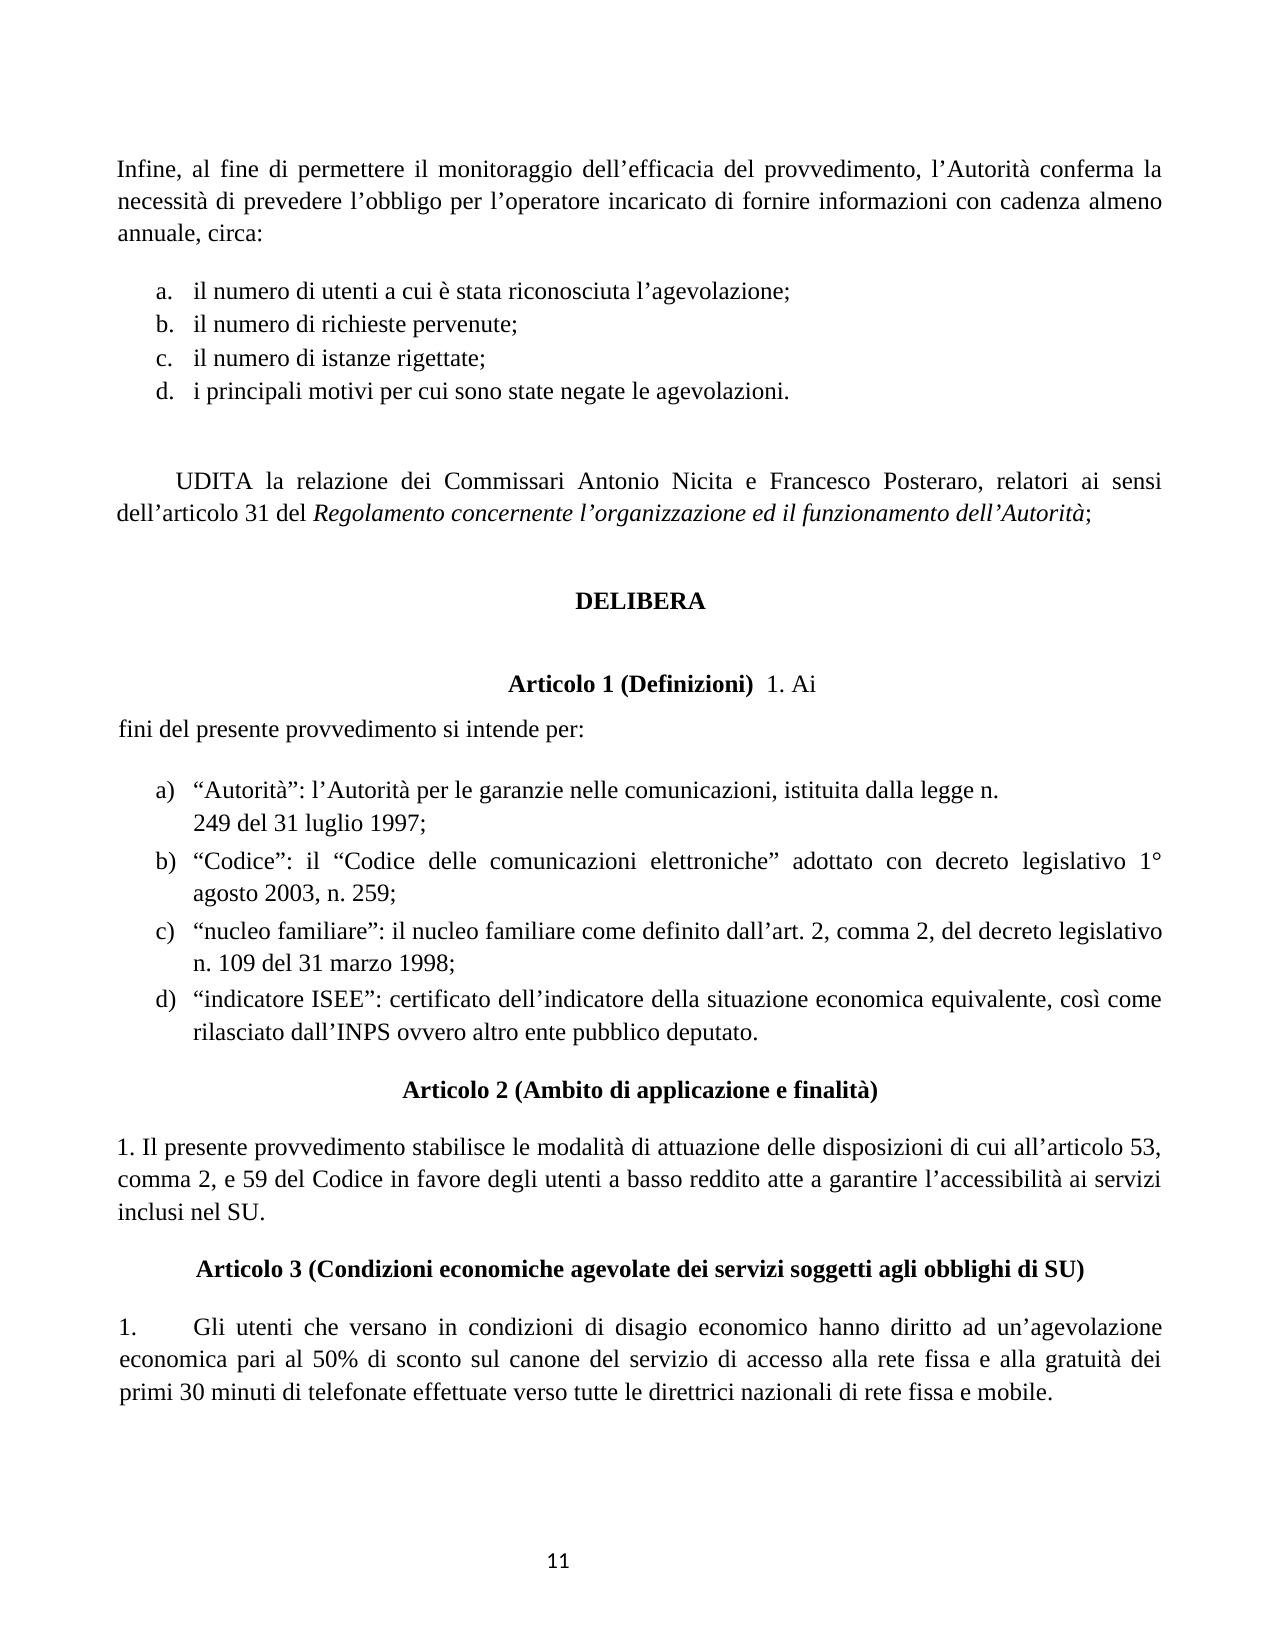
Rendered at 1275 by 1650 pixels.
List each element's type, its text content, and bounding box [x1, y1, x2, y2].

list “Autorità”: l’Autorità per le garanzie nelle comunicazioni, istituita dalla legge n. [155, 775, 1163, 804]
subtitle Articolo 3 (Condizioni economiche agevolate dei servizi soggetti agli obblighi di SU) [118, 1254, 1162, 1283]
list i principali motivi per cui sono state negate le agevolazioni. [156, 376, 1163, 405]
text Infine, al fine di permettere il monitoraggio dell’efficacia del provvedimento, l’Autorità conferma la necessità di prevedere l’obbligo per l’operatore incaricato di fornire informazioni con cadenza almeno annuale, circa: [116, 154, 1163, 247]
list il numero di istanze rigettate; [156, 343, 1163, 371]
list il numero di richieste pervenute; [156, 309, 1163, 338]
list Gli utenti che versano in condizioni di disagio economico hanno diritto ad un’agevolazione economica pari al 50% di sconto sul canone del servizio di accesso alla rete fissa e alla gratuità dei primi 30 minuti di telefonate effettuate verso tutte le direttrici nazionali di rete fissa e mobile. [118, 1312, 1163, 1405]
list “nucleo familiare”: il nucleo familiare come definito dall’art. 2, comma 2, del decreto legislativo n. 109 del 31 marzo 1998; [155, 916, 1163, 977]
text 1. Il presente provvedimento stabilisce le modalità di attuazione delle disposizioni di cui all’articolo 53, comma 2, e 59 del Codice in favore degli utenti a basso reddito atte a garantire l’accessibilità ai servizi inclusi nel SU. [116, 1132, 1163, 1226]
subtitle DELIBERA [118, 586, 1163, 615]
list “Codice”: il “Codice delle comunicazioni elettroniche” adottato con decreto legislativo 1° agosto 2003, n. 259; [155, 846, 1163, 907]
list “indicatore ISEE”: certificato dell’indicatore della situazione economica equivalente, così come rilasciato dall’INPS ovvero altro ente pubblico deputato. [155, 984, 1163, 1046]
list il numero di utenti a cui è stata riconosciuta l’agevolazione; [156, 276, 1163, 305]
text UDITA la relazione dei Commissari Antonio Nicita e Francesco Posteraro, relatori ai sensi dell’articolo 31 del Regolamento concernente l’organizzazione ed il funzionamento dell’Autorità; [116, 466, 1163, 527]
subtitle Articolo 2 (Ambito di applicazione e finalità) [118, 1075, 1162, 1103]
text Articolo 1 (Definizioni) 1. Ai fini del presente provvedimento si intende per: [118, 669, 818, 742]
text 249 del 31 luglio 1997; [193, 808, 1163, 836]
